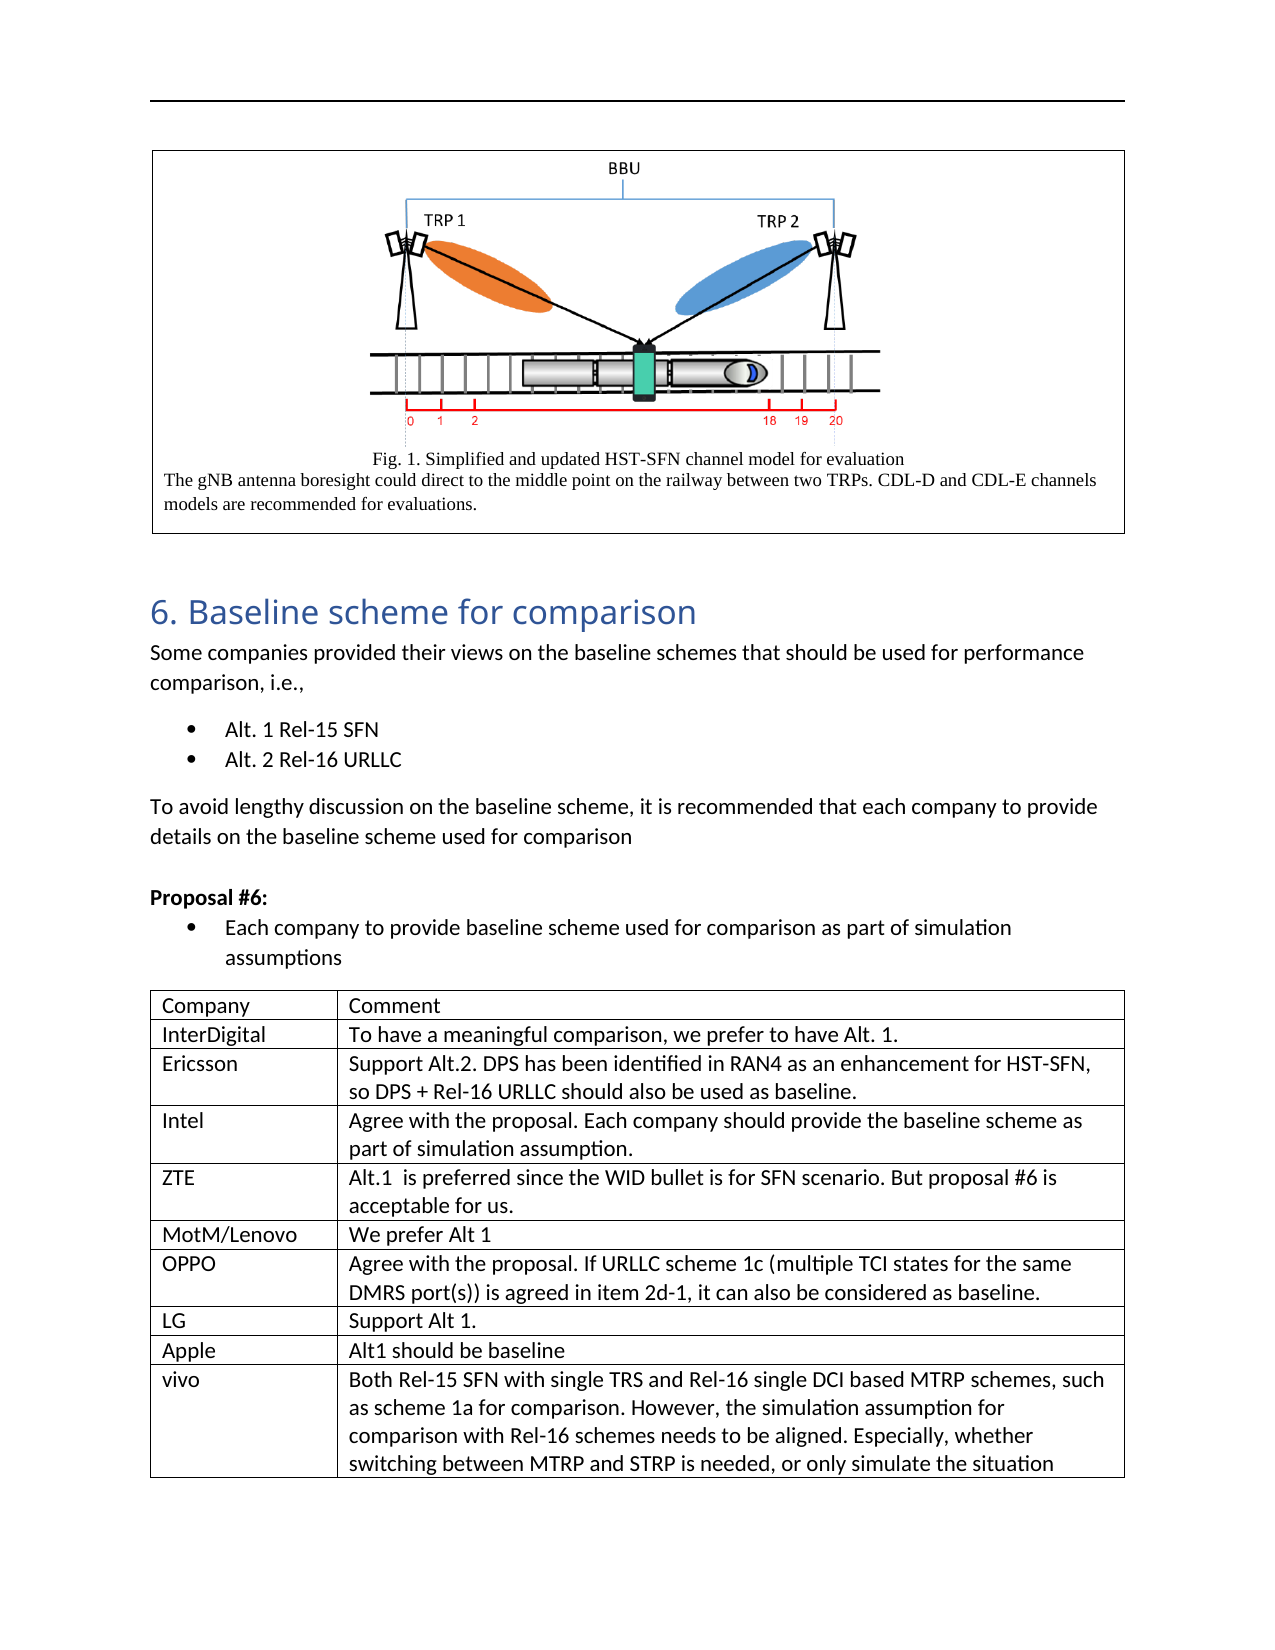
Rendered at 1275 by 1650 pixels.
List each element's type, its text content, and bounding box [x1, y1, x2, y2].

table_header Comment [338, 991, 1124, 1019]
picture [369, 151, 908, 448]
table_cell Support Alt.2. DPS has been identified in RAN4 as an enhancement for HST-SFN, so DPS + Rel-16 URLLC should also be used as baseline. [338, 1049, 1124, 1105]
table_cell MotM/Lenovo [151, 1221, 337, 1248]
table_cell Apple [151, 1336, 337, 1364]
table_cell Ericsson [151, 1049, 337, 1105]
list Each company to provide baseline scheme used for comparison as part of simulation assumptions [187, 913, 1125, 971]
table_cell Support Alt 1. [338, 1307, 1124, 1335]
table_header Company [151, 991, 337, 1019]
table_cell Agree with the proposal. If URLLC scheme 1c (multiple TCI states for the same DMRS port(s)) is agreed in item 2d-1, it can also be considered as baseline. [338, 1250, 1124, 1306]
text Some companies provided their views on the baseline schemes that should be used for performance comparison, i.e., [150, 638, 1125, 696]
table_cell Alt1 should be baseline [338, 1336, 1124, 1364]
text To avoid lengthy discussion on the baseline scheme, it is recommended that each company to provide details on the baseline scheme used for comparison [150, 792, 1125, 850]
table_cell Intel [151, 1106, 337, 1162]
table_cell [338, 1365, 1124, 1477]
subtitle Baseline scheme for comparison [150, 589, 1125, 634]
text Proposal #6: [150, 883, 1125, 911]
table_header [153, 151, 1124, 533]
table_cell To have a meaningful comparison, we prefer to have Alt. 1. [338, 1020, 1124, 1048]
table_cell Alt.1 is preferred since the WID bullet is for SFN scenario. But proposal #6 is acceptable for us. [338, 1164, 1124, 1219]
table_cell InterDigital [151, 1020, 337, 1048]
table_cell OPPO [151, 1250, 337, 1306]
table_cell Agree with the proposal. Each company should provide the baseline scheme as part of simulation assumption. [338, 1106, 1124, 1162]
table_cell LG [151, 1307, 337, 1335]
list Alt. 2 Rel-16 URLLC [187, 745, 1125, 773]
list Alt. 1 Rel-15 SFN [187, 715, 1125, 743]
table_cell We prefer Alt 1 [338, 1221, 1124, 1248]
table_cell vivo [151, 1365, 337, 1477]
table_cell ZTE [151, 1164, 337, 1219]
